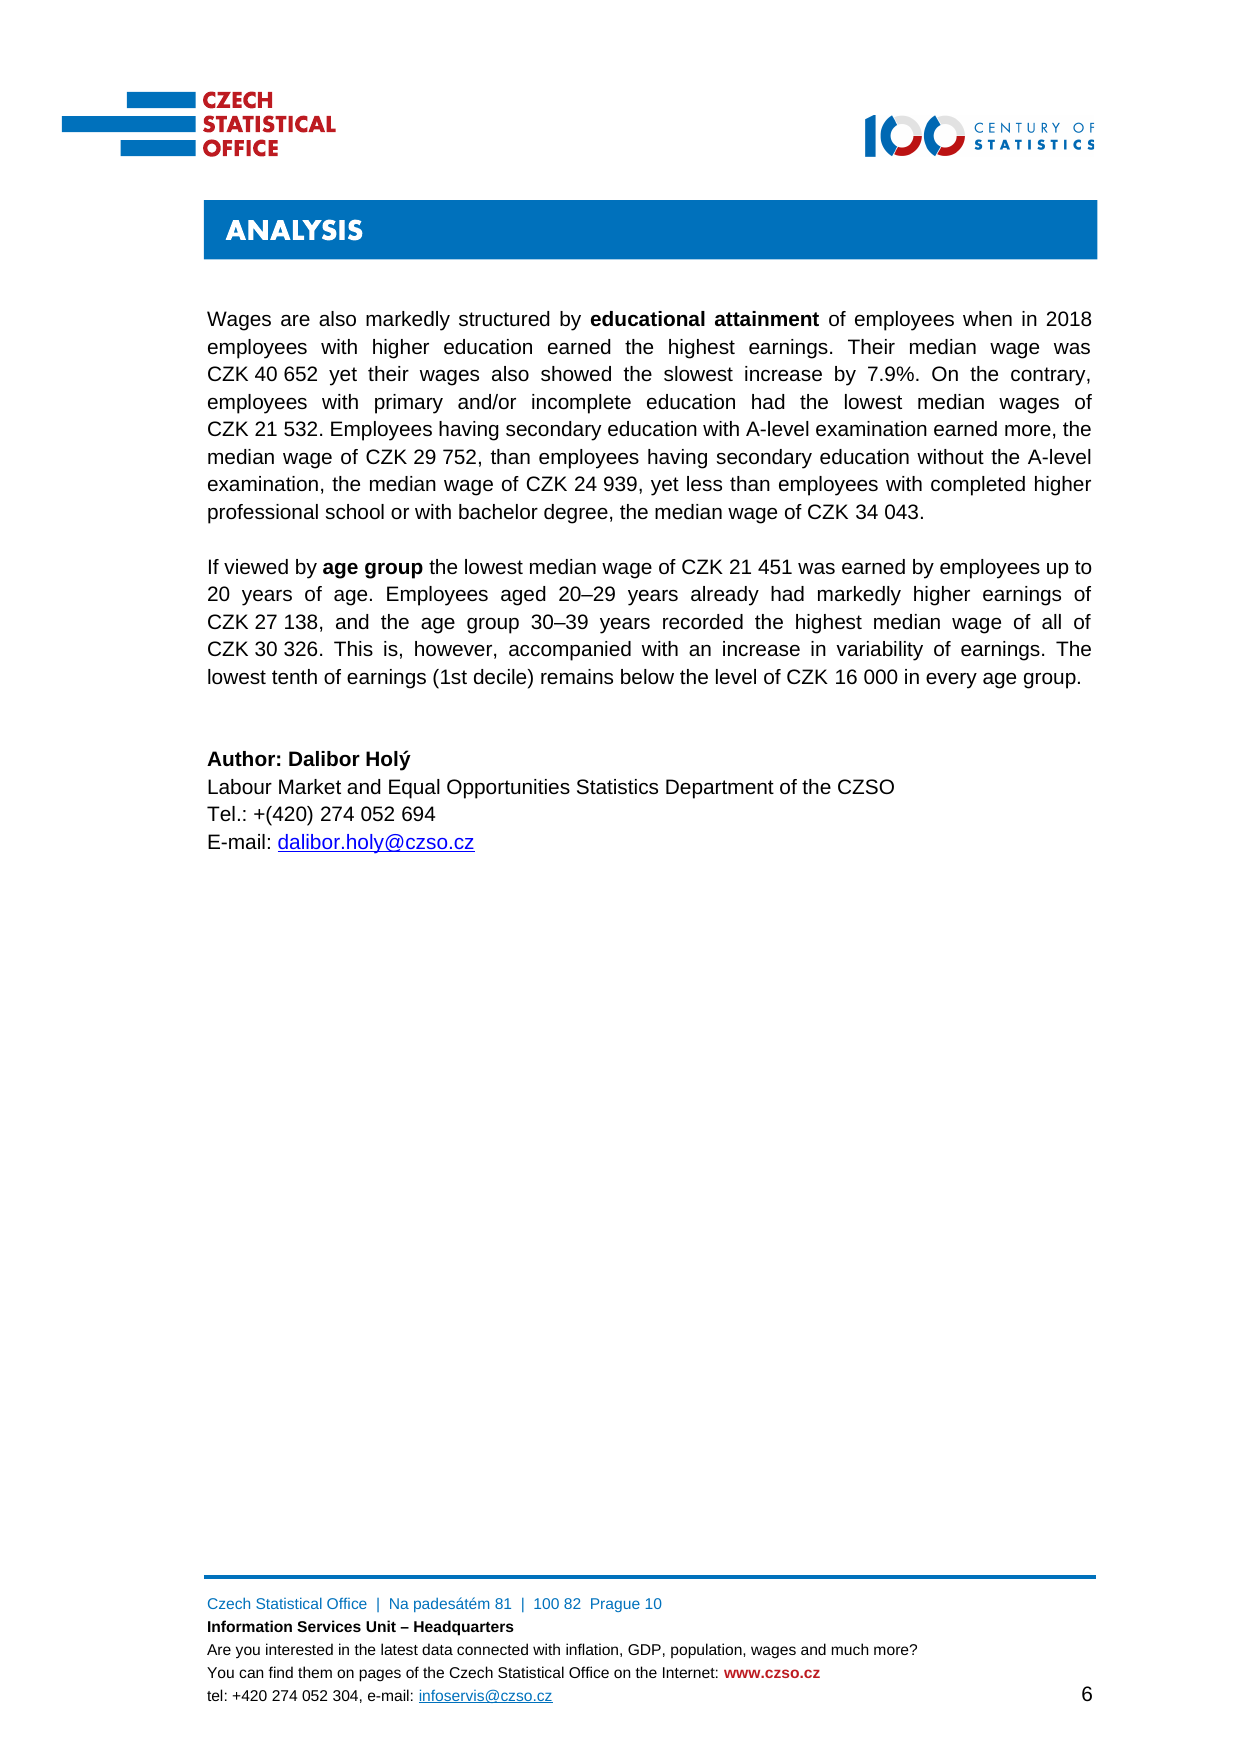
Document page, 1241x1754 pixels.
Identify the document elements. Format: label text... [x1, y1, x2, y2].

text E-mail: dalibor.holy@czso.cz [207, 829, 1092, 853]
picture [865, 115, 1095, 157]
text Wages are also markedly structured by educational attainment of employees when in 2018 employees with higher education earned the highest earnings. Their median wage was CZK 40 652 yet their wages also showed the slowest increase by 7.9%. On the contrary, employees with primary and/or incomplete education had the lowest median wages of CZK 21 532. Employees having secondary education with A-level examination earned more, the median wage of CZK 29 752, than employees having secondary education without the A-level examination, the median wage of CZK 24 939, yet less than employees with completed higher professional school or with bachelor degree, the median wage of CZK 34 043. [207, 307, 1092, 523]
text If viewed by age group the lowest median wage of CZK 21 451 was earned by employees up to 20 years of age. Employees aged 20–29 years already had markedly higher earnings of CZK 27 138, and the age group 30–39 years recorded the highest median wage of all of CZK 30 326. This is, however, accompanied with an increase in variability of earnings. The lowest tenth of earnings (1st decile) remains below the level of CZK 16 000 in every age group. [207, 554, 1092, 688]
text Tel.: +(420) 274 052 694 [207, 802, 1092, 826]
text Author: Dalibor Holý [207, 747, 1092, 771]
text Labour Market and Equal Opportunities Statistics Department of the CZSO [207, 774, 1092, 798]
